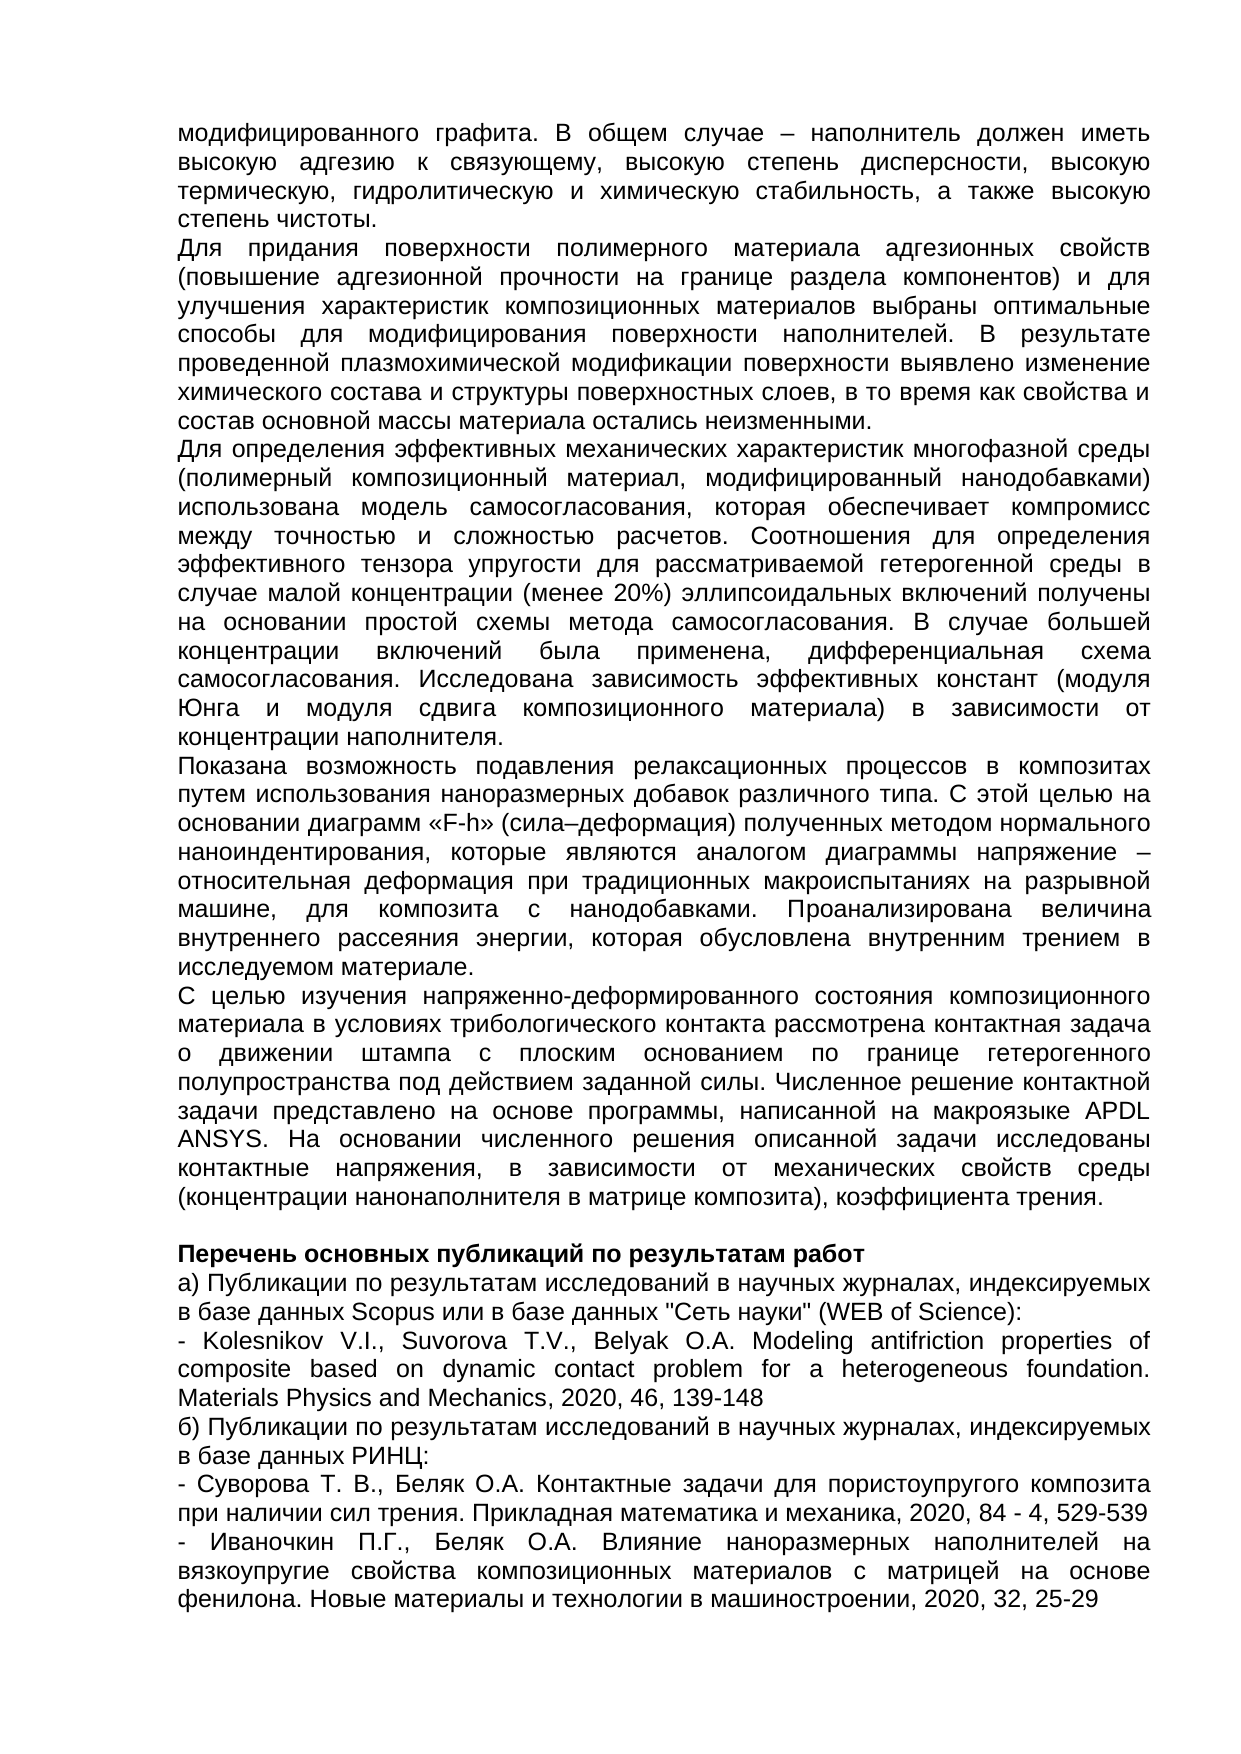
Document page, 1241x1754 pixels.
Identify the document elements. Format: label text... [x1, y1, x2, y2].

text Показана возможность подавления релаксационных процессов в композитах путем использования наноразмерных добавок различного типа. С этой целью на основании диаграмм «F-h» (сила–деформация) полученных методом нормального наноиндентирования, которые являются аналогом диаграммы напряжение – относительная деформация при традиционных макроиспытаниях на разрывной машине, для композита с нанодобавками. Проанализирована величина внутреннего рассеяния энергии, которая обусловлена внутренним трением в исследуемом материале. [177, 751, 1152, 981]
text б) Публикации по результатам исследований в научных журналах, индексируемых в базе данных РИНЦ: [177, 1412, 1152, 1469]
text С целью изучения напряженно-деформированного состояния композиционного материала в условиях трибологического контакта рассмотрена контактная задача о движении штампа с плоским основанием по границе гетерогенного полупространства под действием заданной силы. Численное решение контактной задачи представлено на основе программы, написанной на макроязыке APDL ANSYS. На основании численного решения описанной задачи исследованы контактные напряжения, в зависимости от механических свойств среды (концентрации нанонаполнителя в матрице композита), коэффициента трения. [177, 981, 1152, 1211]
text Для определения эффективных механических характеристик многофазной среды (полимерный композиционный материал, модифицированный нанодобавками) использована модель самосогласования, которая обеспечивает компромисс между точностью и сложностью расчетов. Соотношения для определения эффективного тензора упругости для рассматриваемой гетерогенной среды в случае малой концентрации (менее 20%) эллипсоидальных включений получены на основании простой схемы метода самосогласования. В случае большей концентрации включений была применена, дифференциальная схема самосогласования. Исследована зависимость эффективных констант (модуля Юнга и модуля сдвига композиционного материала) в зависимости от концентрации наполнителя. [177, 434, 1152, 751]
text - Kolesnikov V.I., Suvorova T.V., Belyak O.A. Modeling antifriction properties of composite based on dynamic contact problem for a heterogeneous foundation. Materials Physics and Mechanics, 2020, 46, 139-148 [177, 1326, 1152, 1412]
text Перечень основных публикаций по результатам работ [177, 1239, 1152, 1268]
text Для придания поверхности полимерного материала адгезионных свойств (повышение адгезионной прочности на границе раздела компонентов) и для улучшения характеристик композиционных материалов выбраны оптимальные способы для модифицирования поверхности наполнителей. В результате проведенной плазмохимической модификации поверхности выявлено изменение химического состава и структуры поверхностных слоев, в то время как свойства и состав основной массы материала остались неизменными. [177, 233, 1152, 434]
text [177, 118, 1152, 233]
text - Суворова Т. В., Беляк О.А. Контактные задачи для пористоупругого композита при наличии сил трения. Прикладная математика и механика, 2020, 84 - 4, 529-539 [177, 1469, 1152, 1527]
text а) Публикации по результатам исследований в научных журналах, индексируемых в базе данных Scopus или в базе данных "Сеть науки" (WEB of Science): [177, 1268, 1152, 1326]
text - Иваночкин П.Г., Беляк О.А. Влияние наноразмерных наполнителей на вязкоупругие свойства композиционных материалов с матрицей на основе фенилона. Новые материалы и технологии в машиностроении, 2020, 32, 25-29 [177, 1527, 1152, 1613]
